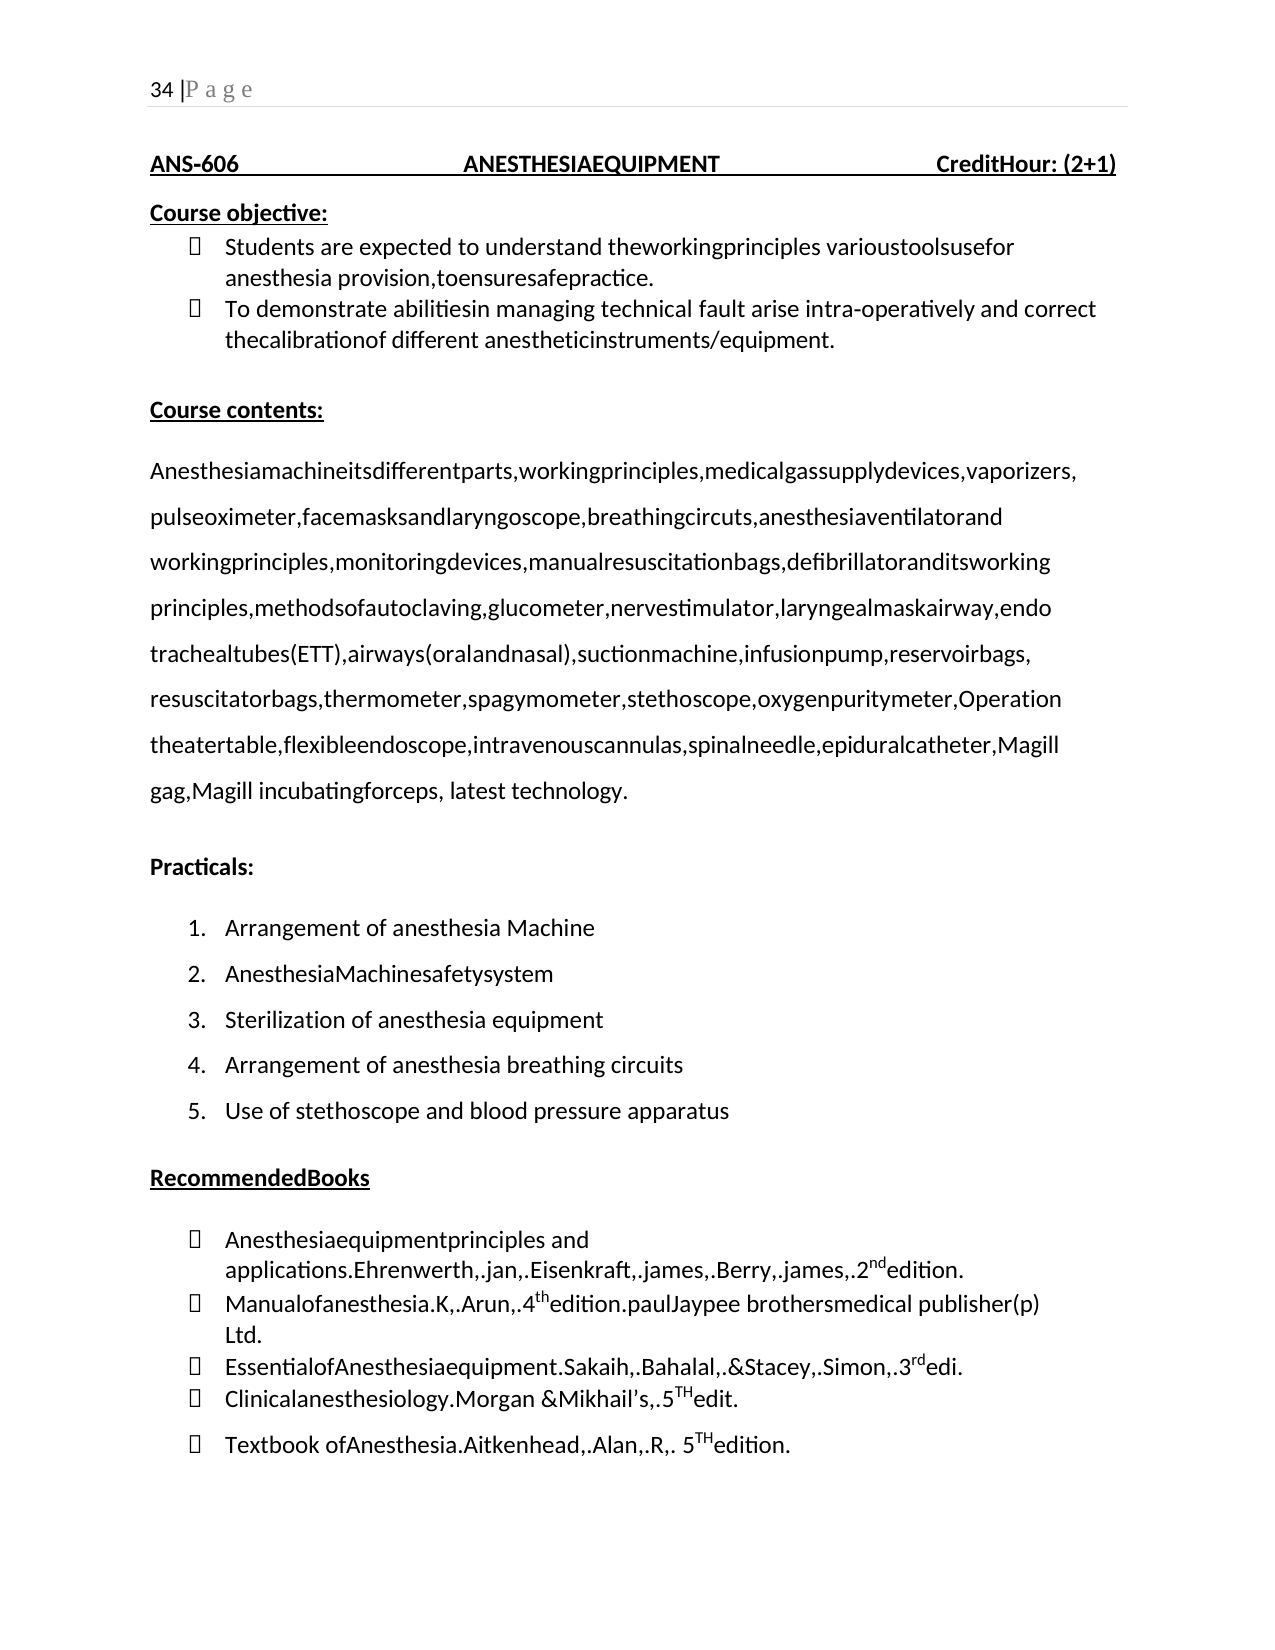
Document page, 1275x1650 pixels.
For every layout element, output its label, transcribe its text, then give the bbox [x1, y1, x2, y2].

list Textbook ofAnesthesia.Aitkenhead,.Alan,.R,. 5THedition. [187, 1426, 1142, 1460]
list AnesthesiaMachinesafetysystem [187, 958, 1142, 989]
subtitle Course contents: [150, 394, 1142, 424]
text Course objective: [150, 198, 1142, 228]
subtitle RecommendedBooks [150, 1162, 375, 1193]
list Students are expected to understand theworkingprinciples varioustoolsusefor anesthesia provision,toensuresafepractice. [187, 228, 1041, 293]
subtitle ANS‐606 ANESTHESIAEQUIPMENT CreditHour: (2+1) [150, 148, 1142, 179]
list Arrangement of anesthesia Machine [187, 912, 1142, 943]
subtitle Practicals: [150, 851, 254, 882]
list Use of stethoscope and blood pressure apparatus [187, 1095, 1142, 1126]
text Anesthesiamachineitsdifferentparts,workingprinciples,medicalgassupplydevices,vaporizers, pulseoximeter,facemasksandlaryngoscope,breathingcircuts,anesthesiaventilatorand workingprinciples,monitoringdevices,manualresuscitationbags,defibrillatoranditsworking principles,methodsofautoclaving,glucometer,nervestimulator,laryngealmaskairway,endo trachealtubes(ETT),airways(oralandnasal),suctionmachine,infusionpump,reservoirbags, resuscitatorbags,thermometer,spagymometer,stethoscope,oxygenpuritymeter,Operation theatertable,flexibleendoscope,intravenouscannulas,spinalneedle,epiduralcatheter,Magill gag,Magill incubatingforceps, latest technology. [150, 455, 1125, 806]
list Arrangement of anesthesia breathing circuits [187, 1050, 1142, 1080]
list Manualofanesthesia.K,.Arun,.4thedition.paulJaypee brothersmedical publisher(p) Ltd. [187, 1285, 1079, 1350]
list Clinicalanesthesiology.Morgan &Mikhail’s,.5THedit. [187, 1382, 1142, 1414]
list EssentialofAnesthesiaequipment.Sakaih,.Bahalal,.&Stacey,.Simon,.3rdedi. [187, 1351, 1142, 1382]
list Sterilization of anesthesia equipment [187, 1004, 1142, 1034]
list To demonstrate abilitiesin managing technical fault arise intra‐operatively and correct thecalibrationof different anestheticinstruments/equipment. [187, 293, 1103, 354]
list Anesthesiaequipmentprinciples and applications.Ehrenwerth,.jan,.Eisenkraft,.james,.Berry,.james,.2ndedition. [187, 1224, 970, 1285]
